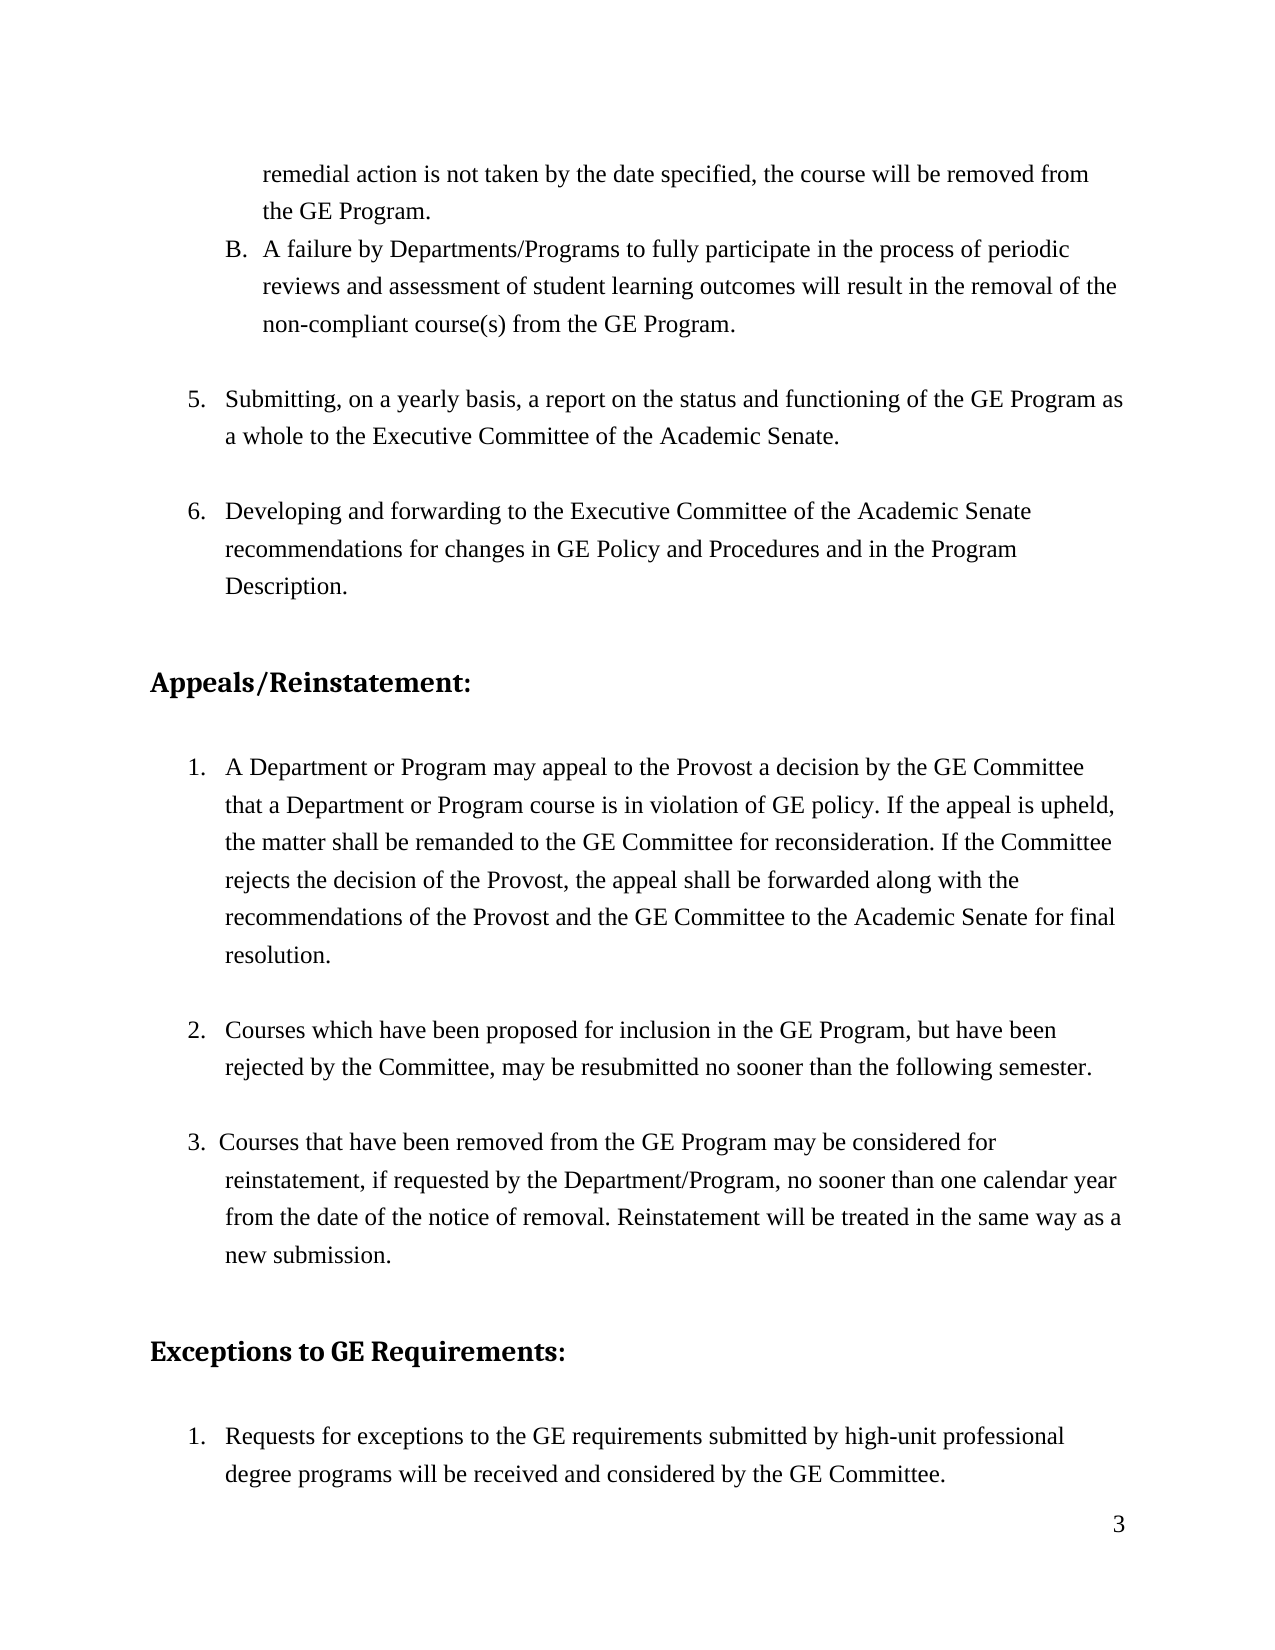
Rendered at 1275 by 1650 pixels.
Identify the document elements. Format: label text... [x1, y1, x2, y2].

subtitle Appeals/Reinstatement: [150, 662, 1125, 700]
text 6. Developing and forwarding to the Executive Committee of the Academic Senate recommendations for changes in GE Policy and Procedures and in the Program Description. [187, 487, 1125, 600]
text 3. Courses that have been removed from the GE Program may be considered for reinstatement, if requested by the Department/Program, no sooner than one calendar year from the date of the notice of removal. Reinstatement will be treated in the same way as a new submission. [187, 1119, 1125, 1269]
text 1. A Department or Program may appeal to the Provost a decision by the GE Committee that a Department or Program course is in violation of GE policy. If the appeal is upheld, the matter shall be remanded to the GE Committee for reconsideration. If the Committee rejects the decision of the Provost, the appeal shall be forwarded along with the recommendations of the Provost and the GE Committee to the Academic Senate for final resolution. [187, 744, 1125, 969]
text 5. Submitting, on a yearly basis, a report on the status and functioning of the GE Program as a whole to the Executive Committee of the Academic Senate. [187, 375, 1125, 450]
text 2. Courses which have been proposed for inclusion in the GE Program, but have been rejected by the Committee, may be resubmitted no sooner than the following semester. [187, 1006, 1125, 1081]
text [225, 150, 1125, 225]
text B. A failure by Departments/Programs to fully participate in the process of periodic reviews and assessment of student learning outcomes will result in the removal of the non-compliant course(s) from the GE Program. [225, 225, 1125, 337]
text 1. Requests for exceptions to the GE requirements submitted by high-unit professional degree programs will be received and considered by the GE Committee. [187, 1412, 1125, 1487]
subtitle Exceptions to GE Requirements: [150, 1331, 1125, 1369]
